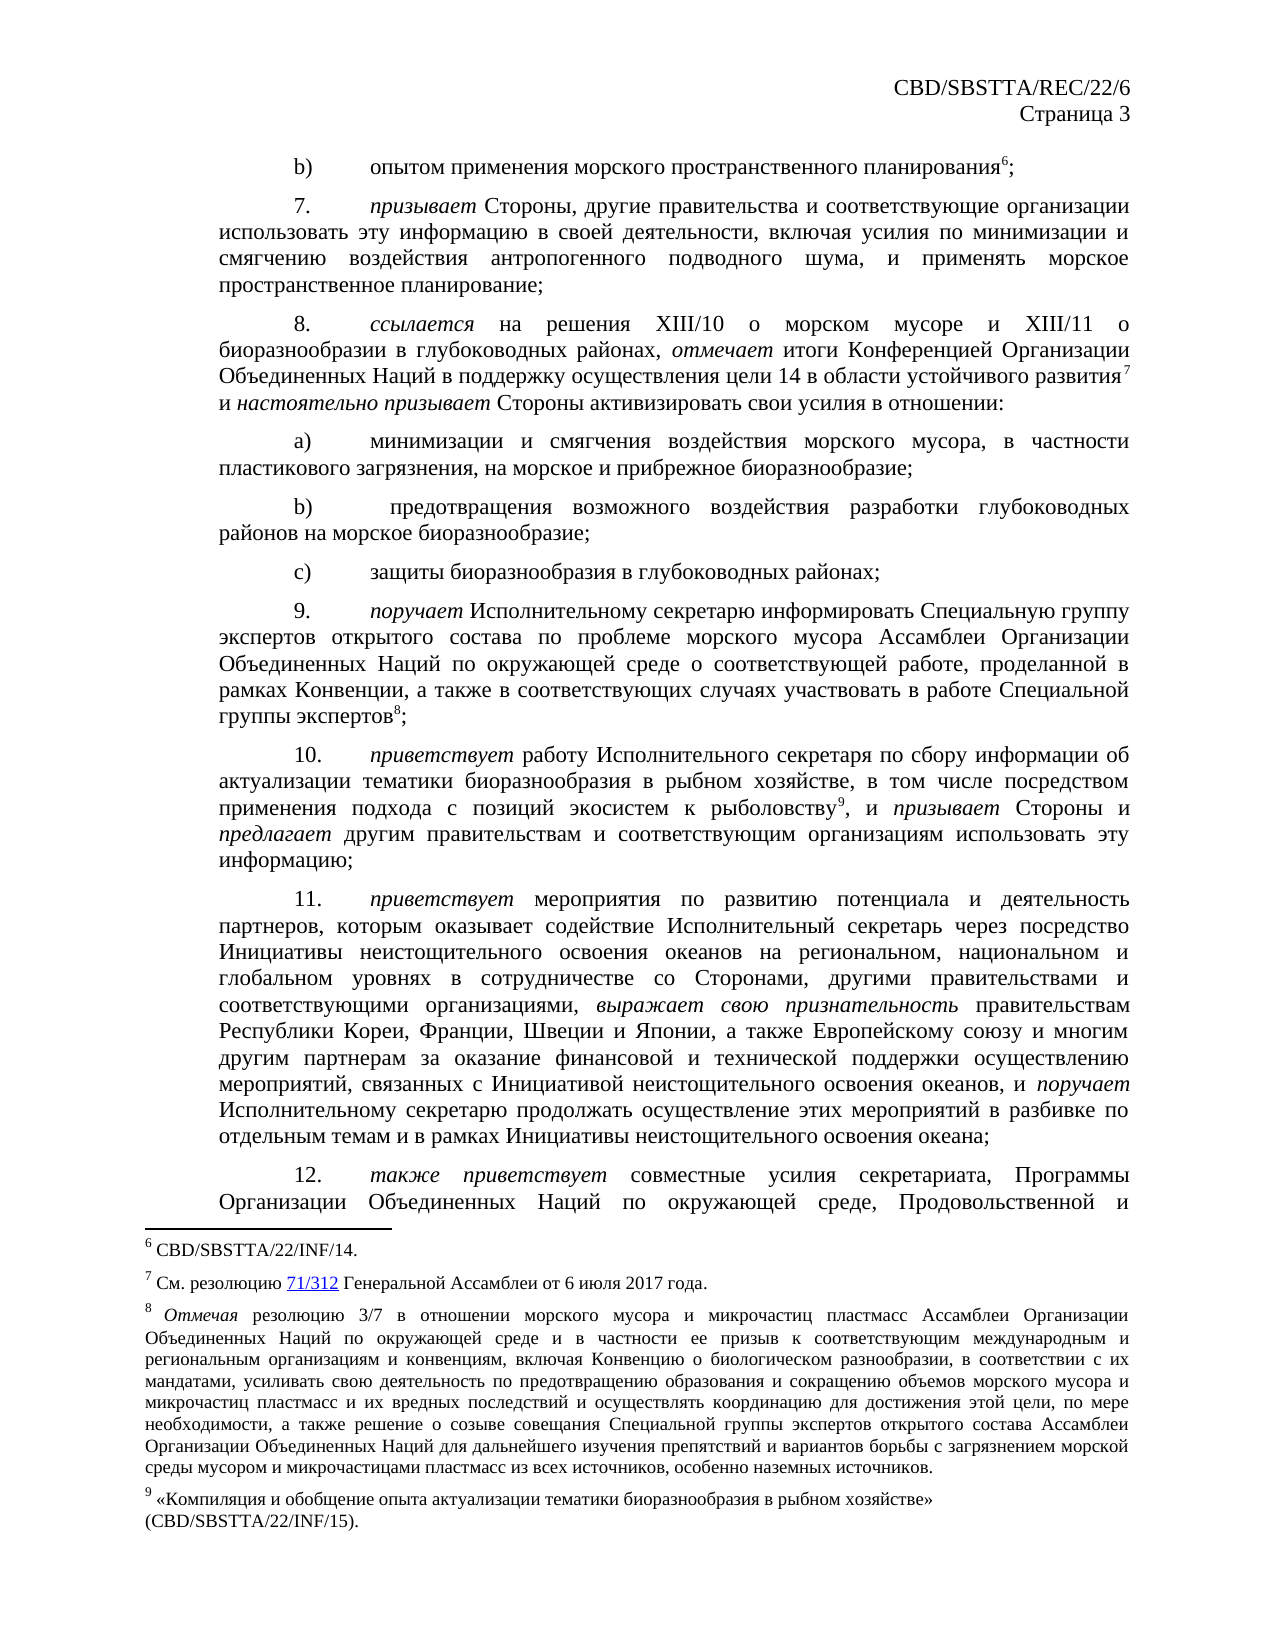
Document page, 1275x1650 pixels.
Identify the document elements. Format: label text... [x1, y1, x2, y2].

text 8. ссылается на решения XIII/10 о морском мусоре и XIII/11 о биоразнообразии в глубоководных районах, отмечает итоги Конференцией Организации Объединенных Наций в поддержку осуществления цели 14 в области устойчивого развития и настоятельно призывает Стороны активизировать свои усилия в отношении: [218, 310, 1130, 415]
text 9. поручает Исполнительному секретарю информировать Специальную группу экспертов открытого состава по проблеме морского мусора Ассамблеи Организации Объединенных Наций по окружающей среде о соответствующей работе, проделанной в рамках Конвенции, а также в соответствующих случаях участвовать в работе Специальной группы экспертов; [218, 597, 1130, 729]
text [218, 1161, 1130, 1214]
text 10. приветствует работу Исполнительного секретаря по сбору информации об актуализации тематики биоразнообразия в рыбном хозяйстве, в том числе посредством применения подхода с позиций экосистем к рыболовству, и призывает Стороны и предлагает другим правительствам и соответствующим организациям использовать эту информацию; [218, 741, 1130, 873]
text c) защиты биоразнообразия в глубоководных районах; [218, 558, 1130, 584]
text 7. призывает Стороны, другие правительства и соответствующие организации использовать эту информацию в своей деятельности, включая усилия по минимизации и смягчению воздействия антропогенного подводного шума, и применять морское пространственное планирование; [218, 192, 1130, 297]
text а) минимизации и смягчения воздействия морского мусора, в частности пластикового загрязнения, на морское и прибрежное биоразнообразие; [218, 428, 1130, 480]
text b) опытом применения морского пространственного планирования; [218, 153, 1130, 179]
text 11. приветствует мероприятия по развитию потенциала и деятельность партнеров, которым оказывает содействие Исполнительный секретарь через посредство Инициативы неистощительного освоения океанов на региональном, национальном и глобальном уровнях в сотрудничестве со Сторонами, другими правительствами и соответствующими организациями, выражает свою признательность правительствам Республики Кореи, Франции, Швеции и Японии, а также Европейскому союзу и многим другим партнерам за оказание финансовой и технической поддержки осуществлению мероприятий, связанных с Инициативой неистощительного освоения океанов, и поручает Исполнительному секретарю продолжать осуществление этих мероприятий в разбивке по отдельным темам и в рамках Инициативы неистощительного освоения океана; [218, 885, 1130, 1149]
text b) предотвращения возможного воздействия разработки глубоководных районов на морское биоразнообразие; [218, 493, 1130, 546]
